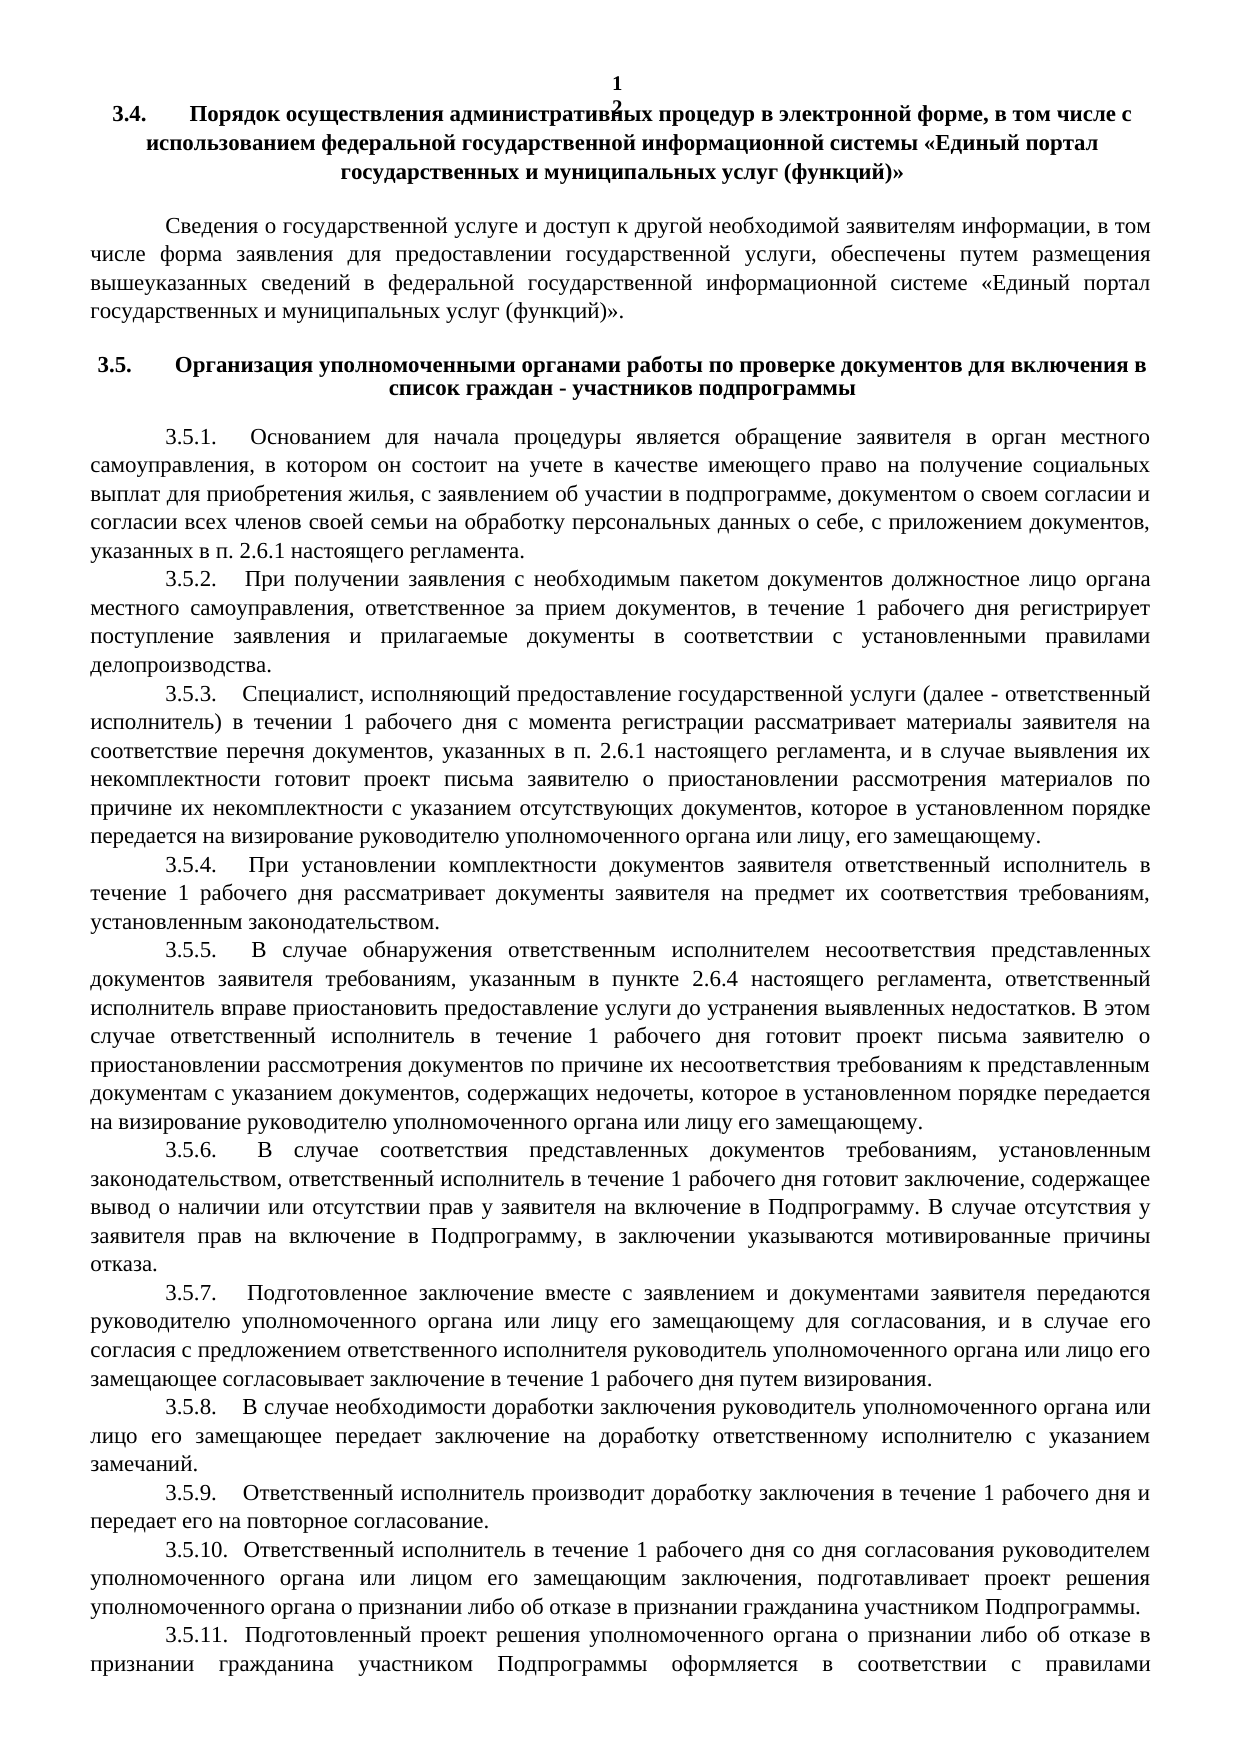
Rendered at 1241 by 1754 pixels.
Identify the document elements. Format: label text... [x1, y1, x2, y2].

list В случае соответствия представленных документов требованиям, установленным законодательством, ответственный исполнитель в течение 1 рабочего дня готовит заключение, содержащее вывод о наличии или отсутствии прав у заявителя на включение в Подпрограмму. В случае отсутствия у заявителя прав на включение в Подпрограмму, в заключении указываются мотивированные причины отказа. [90, 1135, 1152, 1278]
list Порядок осуществления административных процедур в электронной форме, в том числе с использованием федеральной государственной информационной системы «Единый портал государственных и муниципальных услуг (функций)» [90, 98, 1154, 185]
list При получении заявления с необходимым пакетом документов должностное лицо органа местного самоуправления, ответственное за прием документов, в течение 1 рабочего дня регистрирует поступление заявления и прилагаемые документы в соответствии с установленными правилами делопроизводства. [90, 564, 1152, 678]
list В случае обнаружения ответственным исполнителем несоответствия представленных документов заявителя требованиям, указанным в пункте 2.6.4 настоящего регламента, ответственный исполнитель вправе приостановить предоставление услуги до устранения выявленных недостатков. В этом случае ответственный исполнитель в течение 1 рабочего дня готовит проект письма заявителю о приостановлении рассмотрения документов по причине их несоответствия требованиям к представленным документам с указанием документов, содержащих недочеты, которое в установленном порядке передается на визирование руководителю уполномоченного органа или лицу его замещающему. [90, 935, 1152, 1135]
list В случае необходимости доработки заключения руководитель уполномоченного органа или лицо его замещающее передает заключение на доработку ответственному исполнителю с указанием замечаний. [90, 1392, 1152, 1477]
list Организация уполномоченными органами работы по проверке документов для включения в список граждан - участников подпрограммы [90, 354, 1154, 400]
list Ответственный исполнитель в течение 1 рабочего дня со дня согласования руководителем уполномоченного органа или лицом его замещающим заключения, подготавливает проект решения уполномоченного органа о признании либо об отказе в признании гражданина участником Подпрограммы. [90, 1534, 1152, 1620]
list Ответственный исполнитель производит доработку заключения в течение 1 рабочего дня и передает его на повторное согласование. [90, 1477, 1152, 1534]
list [90, 1620, 1152, 1677]
list Специалист, исполняющий предоставление государственной услуги (далее - ответственный исполнитель) в течении 1 рабочего дня с момента регистрации рассматривает материалы заявителя на соответствие перечня документов, указанных в п. 2.6.1 настоящего регламента, и в случае выявления их некомплектности готовит проект письма заявителю о приостановлении рассмотрения материалов по причине их некомплектности с указанием отсутствующих документов, которое в установленном порядке передается на визирование руководителю уполномоченного органа или лицу, его замещающему. [90, 678, 1152, 849]
text Сведения о государственной услуге и доступ к другой необходимой заявителям информации, в том числе форма заявления для предоставлении государственной услуги, обеспечены путем размещения вышеуказанных сведений в федеральной государственной информационной системе «Единый портал государственных и муниципальных услуг (функций)». [90, 211, 1152, 325]
list При установлении комплектности документов заявителя ответственный исполнитель в течение 1 рабочего дня рассматривает документы заявителя на предмет их соответствия требованиям, установленным законодательством. [90, 849, 1152, 935]
list Подготовленное заключение вместе с заявлением и документами заявителя передаются руководителю уполномоченного органа или лицу его замещающему для согласования, и в случае его согласия с предложением ответственного исполнителя руководитель уполномоченного органа или лицо его замещающее согласовывает заключение в течение 1 рабочего дня путем визирования. [90, 1278, 1152, 1392]
list Основанием для начала процедуры является обращение заявителя в орган местного самоуправления, в котором он состоит на учете в качестве имеющего право на получение социальных выплат для приобретения жилья, с заявлением об участии в подпрограмме, документом о своем согласии и согласии всех членов своей семьи на обработку персональных данных о себе, с приложением документов, указанных в п. 2.6.1 настоящего регламента. [90, 421, 1152, 564]
